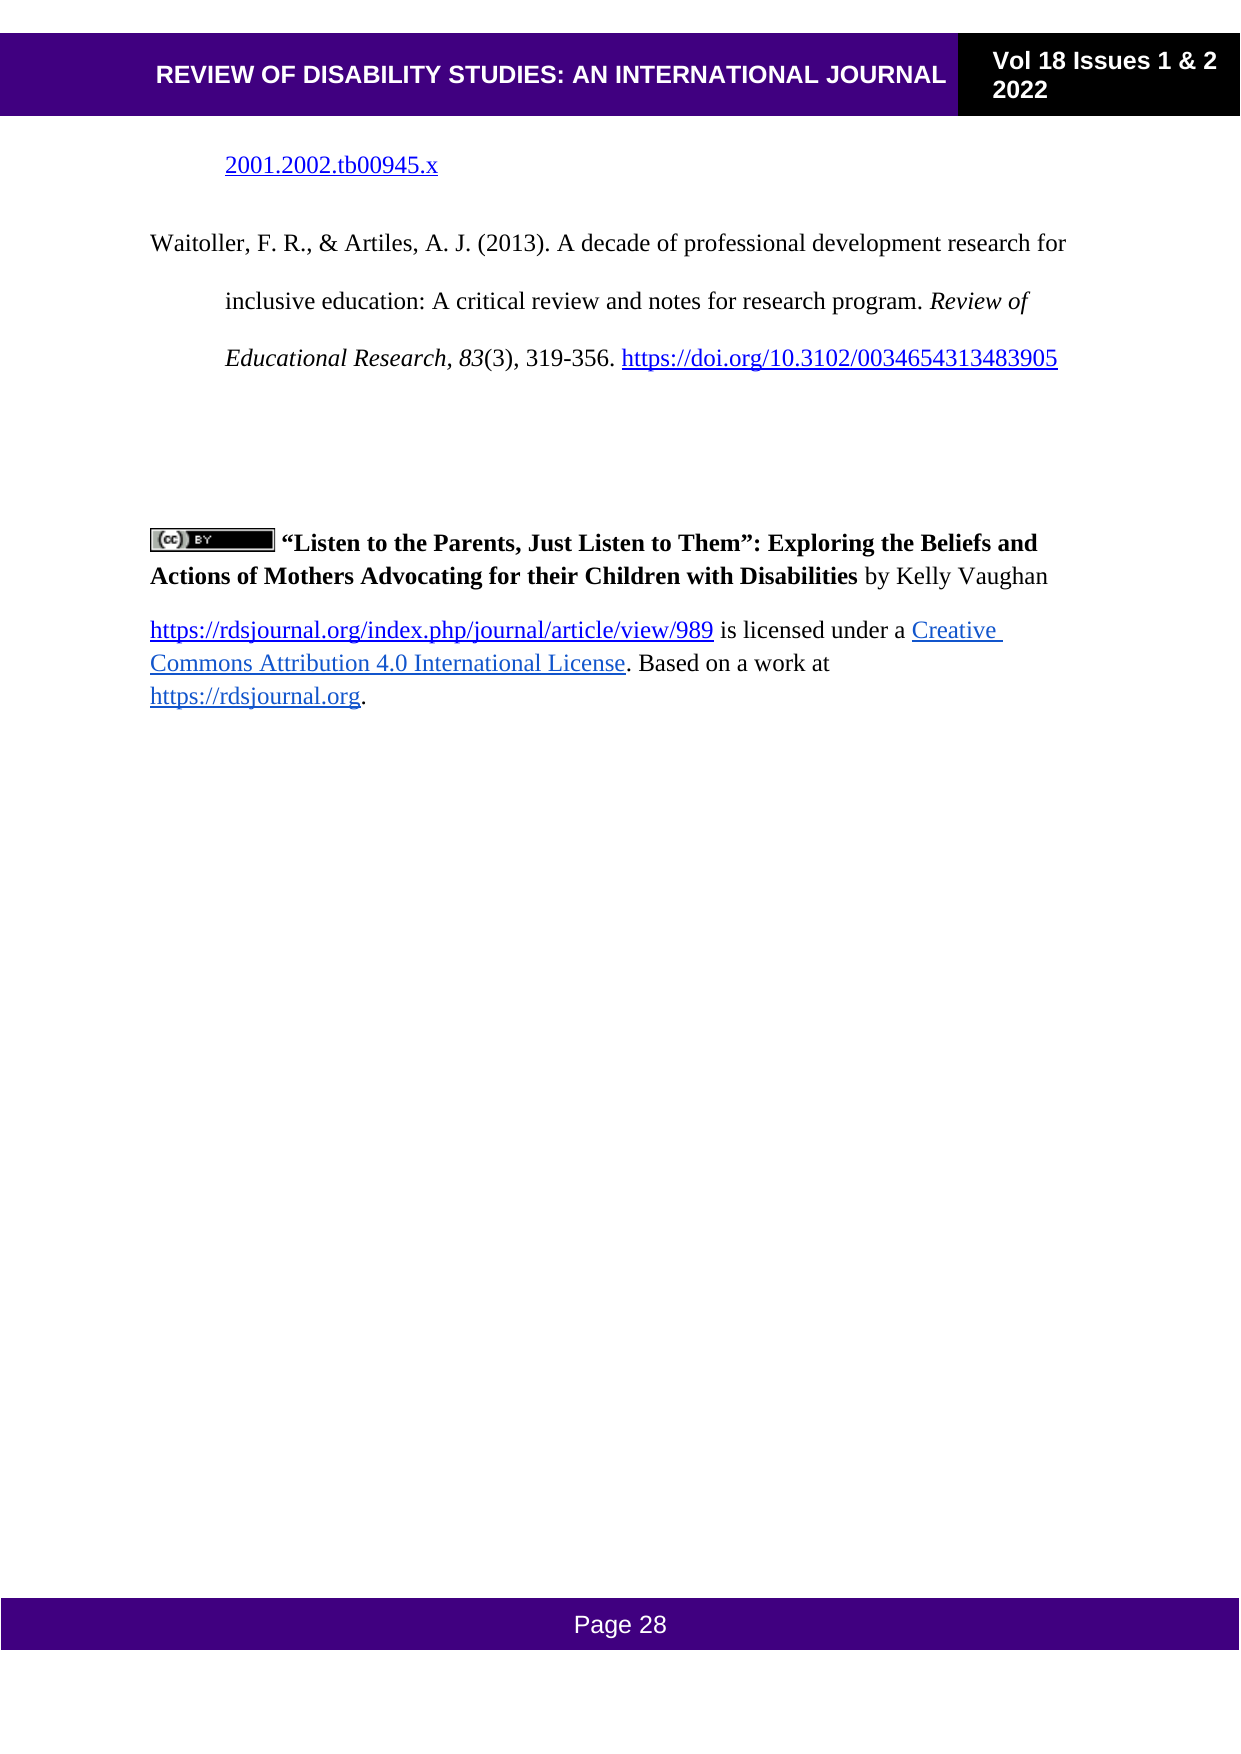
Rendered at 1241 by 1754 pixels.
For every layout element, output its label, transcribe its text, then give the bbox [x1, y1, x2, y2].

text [150, 150, 1090, 179]
text Waitoller, F. R., & Artiles, A. J. (2013). A decade of professional development research for inclusive education: A critical review and notes for research program. Review of Educational Research, 83(3), 319-356. https://doi.org/10.3102/0034654313483905 [150, 228, 1090, 372]
text https://rdsjournal.org/index.php/journal/article/view/989 is licensed under a Creative Commons Attribution 4.0 International License. Based on a work at [150, 615, 1090, 677]
text “Listen to the Parents, Just Listen to Them”: Exploring the Beliefs and Actions of Mothers Advocating for their Children with Disabilities by Kelly Vaughan [150, 528, 1090, 590]
text https://rdsjournal.org. [150, 681, 1090, 710]
picture [150, 528, 275, 552]
